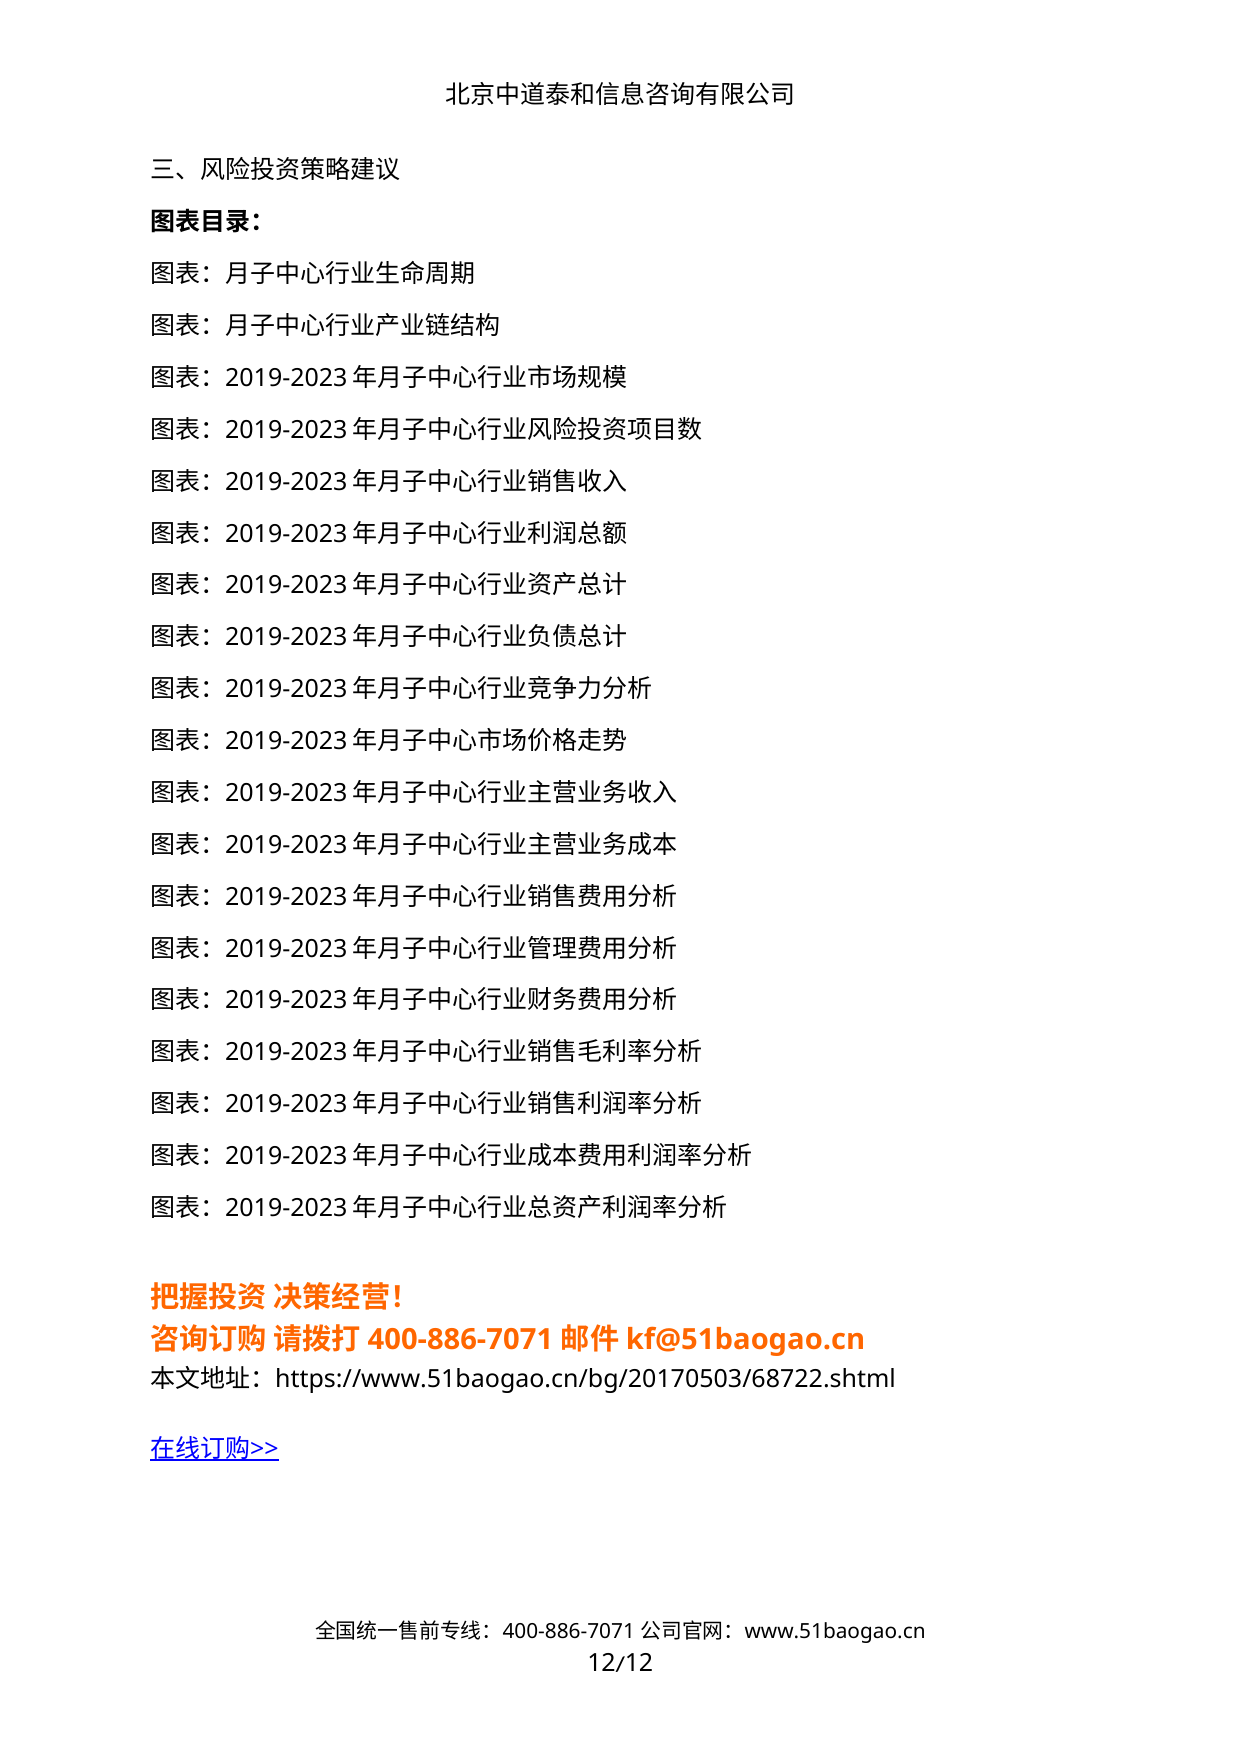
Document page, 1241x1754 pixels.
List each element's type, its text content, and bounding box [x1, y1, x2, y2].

text 图表：2019-2023年月子中心行业风险投资项目数 [150, 409, 1090, 446]
text 图表：2019-2023年月子中心行业管理费用分析 [150, 928, 1090, 964]
text 图表：2019-2023年月子中心行业成本费用利润率分析 [150, 1136, 1090, 1172]
text 图表：2019-2023年月子中心行业负债总计 [150, 617, 1090, 653]
text 三、风险投资策略建议 [150, 150, 1090, 186]
text 在线订购>> [150, 1394, 1090, 1465]
text 图表：2019-2023年月子中心行业销售收入 [150, 461, 1090, 497]
text 图表：2019-2023年月子中心行业利润总额 [150, 513, 1090, 549]
text 图表：2019-2023年月子中心行业资产总计 [150, 565, 1090, 601]
text 把握投资 决策经营！咨询订购 请拨打 400-886-7071 邮件 kf@51baogao.cn本文地址：https://www.51baogao.cn/bg/20170503/68722.shtml [150, 1239, 1090, 1394]
text 图表：2019-2023年月子中心行业竞争力分析 [150, 669, 1090, 705]
text 图表：2019-2023年月子中心行业总资产利润率分析 [150, 1187, 1090, 1224]
text 图表：2019-2023年月子中心市场价格走势 [150, 721, 1090, 757]
text 图表：月子中心行业生命周期 [150, 254, 1090, 290]
text 图表：2019-2023年月子中心行业主营业务收入 [150, 772, 1090, 809]
text 图表：2019-2023年月子中心行业销售毛利率分析 [150, 1032, 1090, 1068]
text 图表：月子中心行业产业链结构 [150, 306, 1090, 342]
text 图表：2019-2023年月子中心行业销售费用分析 [150, 876, 1090, 912]
text 图表：2019-2023年月子中心行业市场规模 [150, 357, 1090, 394]
text 图表：2019-2023年月子中心行业销售利润率分析 [150, 1084, 1090, 1120]
text 图表：2019-2023年月子中心行业财务费用分析 [150, 980, 1090, 1016]
text 图表：2019-2023年月子中心行业主营业务成本 [150, 824, 1090, 861]
text 图表目录： [150, 202, 1090, 238]
